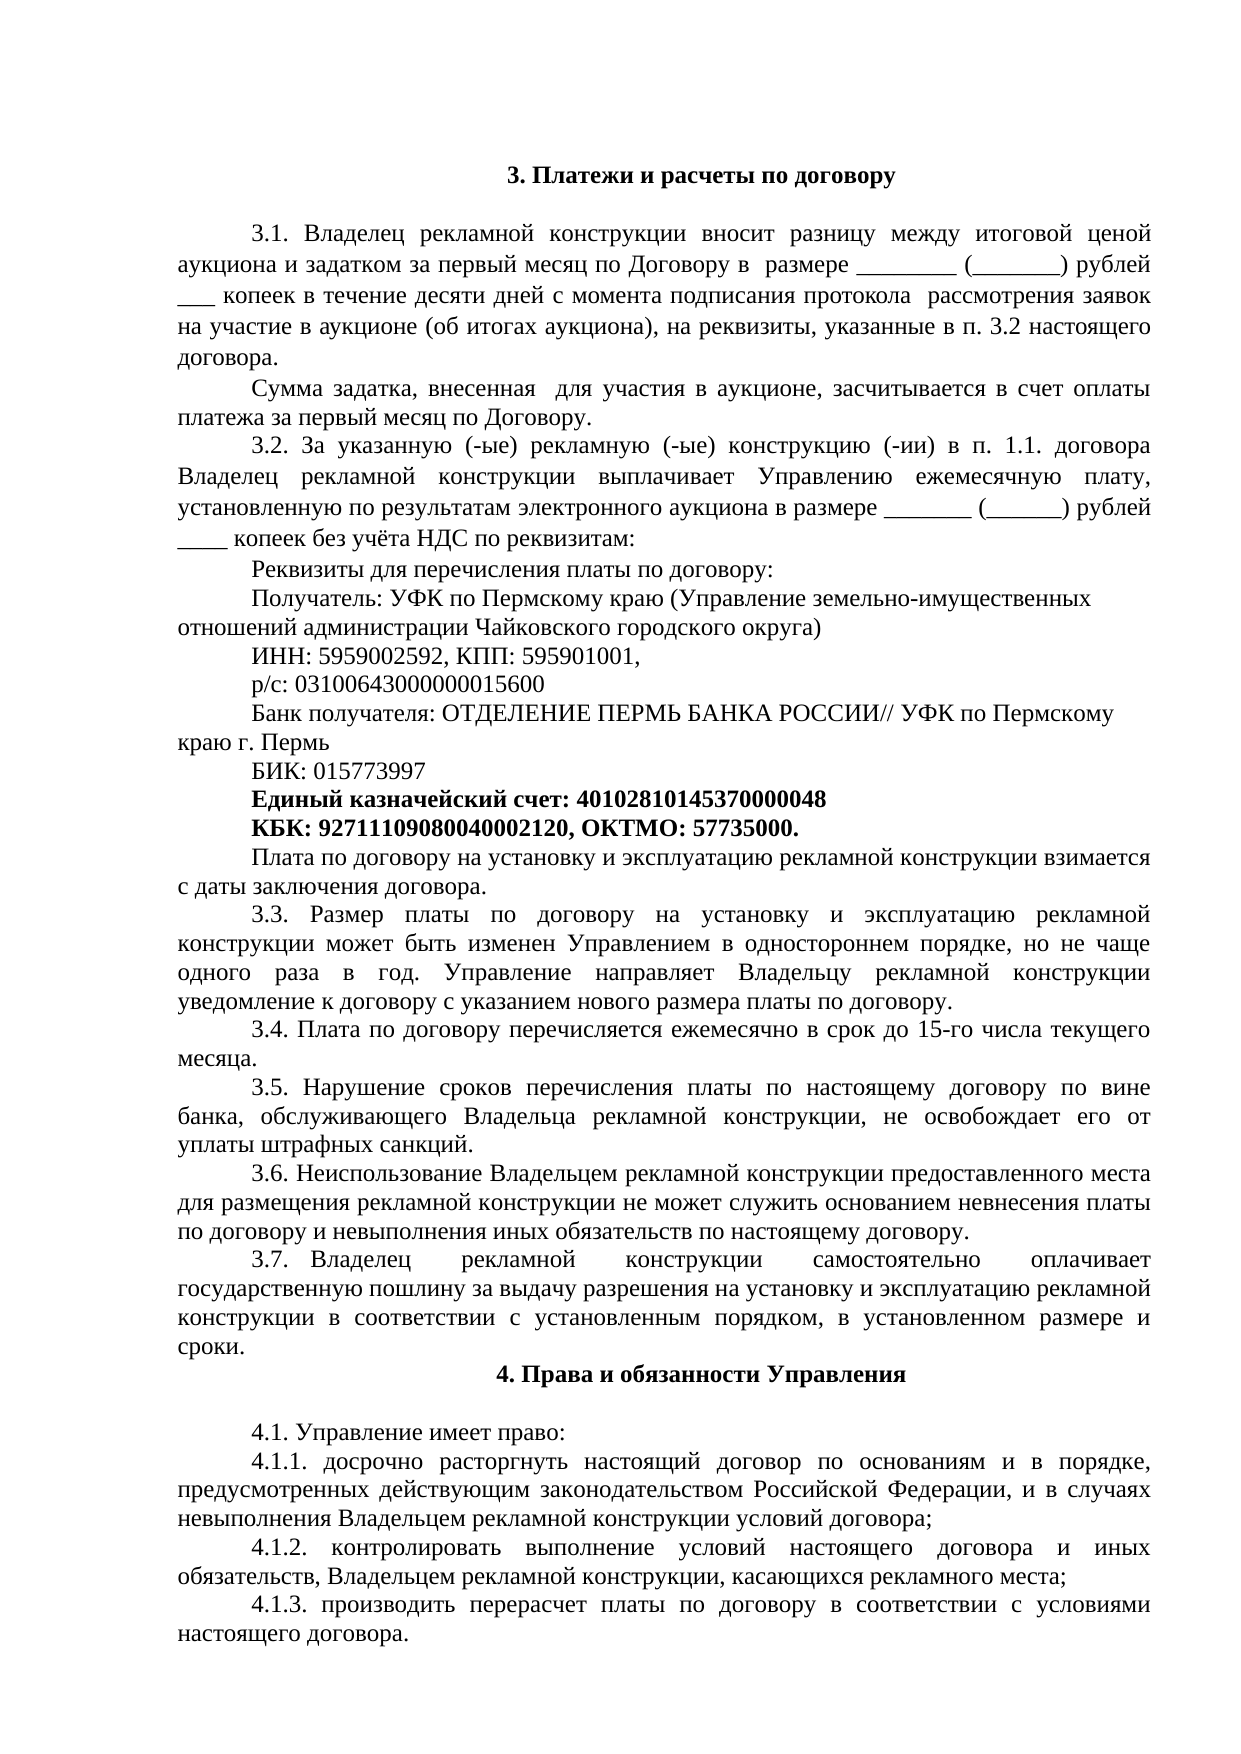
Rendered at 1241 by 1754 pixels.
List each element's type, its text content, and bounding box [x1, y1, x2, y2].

text 3.5. Нарушение сроков перечисления платы по настоящему договору по вине банка, обслуживающего Владельца рекламной конструкции, не освобождает его от уплаты штрафных санкций. [177, 1072, 1152, 1158]
text 4.1.3. производить перерасчет платы по договору в соответствии с условиями настоящего договора. [177, 1589, 1152, 1647]
text 3. Платежи и расчеты по договору [177, 160, 1152, 189]
text 4.1. Управление имеет право: [177, 1417, 1152, 1446]
list Владелец рекламной конструкции самостоятельно оплачивает государственную пошлину за выдачу разрешения на установку и эксплуатацию рекламной конструкции в соответствии с установленным порядком, в установленном размере и сроки. [177, 1244, 1152, 1359]
text 3.2. За указанную (-ые) рекламную (-ые) конструкцию (-ии) в п. 1.1. договора Владелец рекламной конструкции выплачивает Управлению ежемесячную плату, установленную по результатам электронного аукциона в размере _______ (______) рублей ____ копеек без учёта НДС по реквизитам: [177, 430, 1152, 552]
text БИК: 015773997 [177, 756, 1152, 784]
text 3.3. Размер платы по договору на установку и эксплуатацию рекламной конструкции может быть изменен Управлением в одностороннем порядке, но не чаще одного раза в год. Управление направляет Владельцу рекламной конструкции уведомление к договору с указанием нового размера платы по договору. [177, 899, 1152, 1014]
text 3.1. Владелец рекламной конструкции вносит разницу между итоговой ценой аукциона и задатком за первый месяц по Договору в размере ________ (_______) рублей ___ копеек в течение десяти дней с момента подписания протокола рассмотрения заявок на участие в аукционе (об итогах аукциона), на реквизиты, указанные в п. 3.2 настоящего договора. [177, 218, 1152, 371]
text 4.1.2. контролировать выполнение условий настоящего договора и иных обязательств, Владельцем рекламной конструкции, касающихся рекламного места; [177, 1532, 1152, 1589]
text р/с: 03100643000000015600 [177, 669, 1152, 698]
text 4.1.1. досрочно расторгнуть настоящий договор по основаниям и в порядке, предусмотренных действующим законодательством Российской Федерации, и в случаях невыполнения Владельцем рекламной конструкции условий договора; [177, 1446, 1152, 1532]
list Сумма задатка, внесенная для участия в аукционе, засчитывается в счет оплаты платежа за первый месяц по Договору. [177, 373, 1152, 430]
text Получатель: УФК по Пермскому краю (Управление земельно-имущественных отношений администрации Чайковского городского округа) [177, 583, 1152, 641]
text ИНН: 5959002592, КПП: 595901001, [177, 641, 1152, 669]
text 3.4. Плата по договору перечисляется ежемесячно в срок до 15-го числа текущего месяца. [177, 1014, 1152, 1072]
text КБК: 92711109080040002120, ОКТMО: 57735000. [177, 813, 1152, 842]
text Единый казначейский счет: 40102810145370000048 [177, 784, 1139, 813]
text Реквизиты для перечисления платы по договору: [177, 554, 1152, 583]
text Плата по договору на установку и эксплуатацию рекламной конструкции взимается с даты заключения договора. [177, 842, 1152, 899]
text 4. Права и обязанности Управления [177, 1359, 1152, 1388]
text 3.6. Неиспользование Владельцем рекламной конструкции предоставленного места для размещения рекламной конструкции не может служить основанием невнесения платы по договору и невыполнения иных обязательств по настоящему договору. [177, 1158, 1152, 1244]
text Банк получателя: ОТДЕЛЕНИЕ ПЕРМЬ БАНКА РОССИИ// УФК по Пермскому краю г. Пермь [177, 698, 1152, 756]
